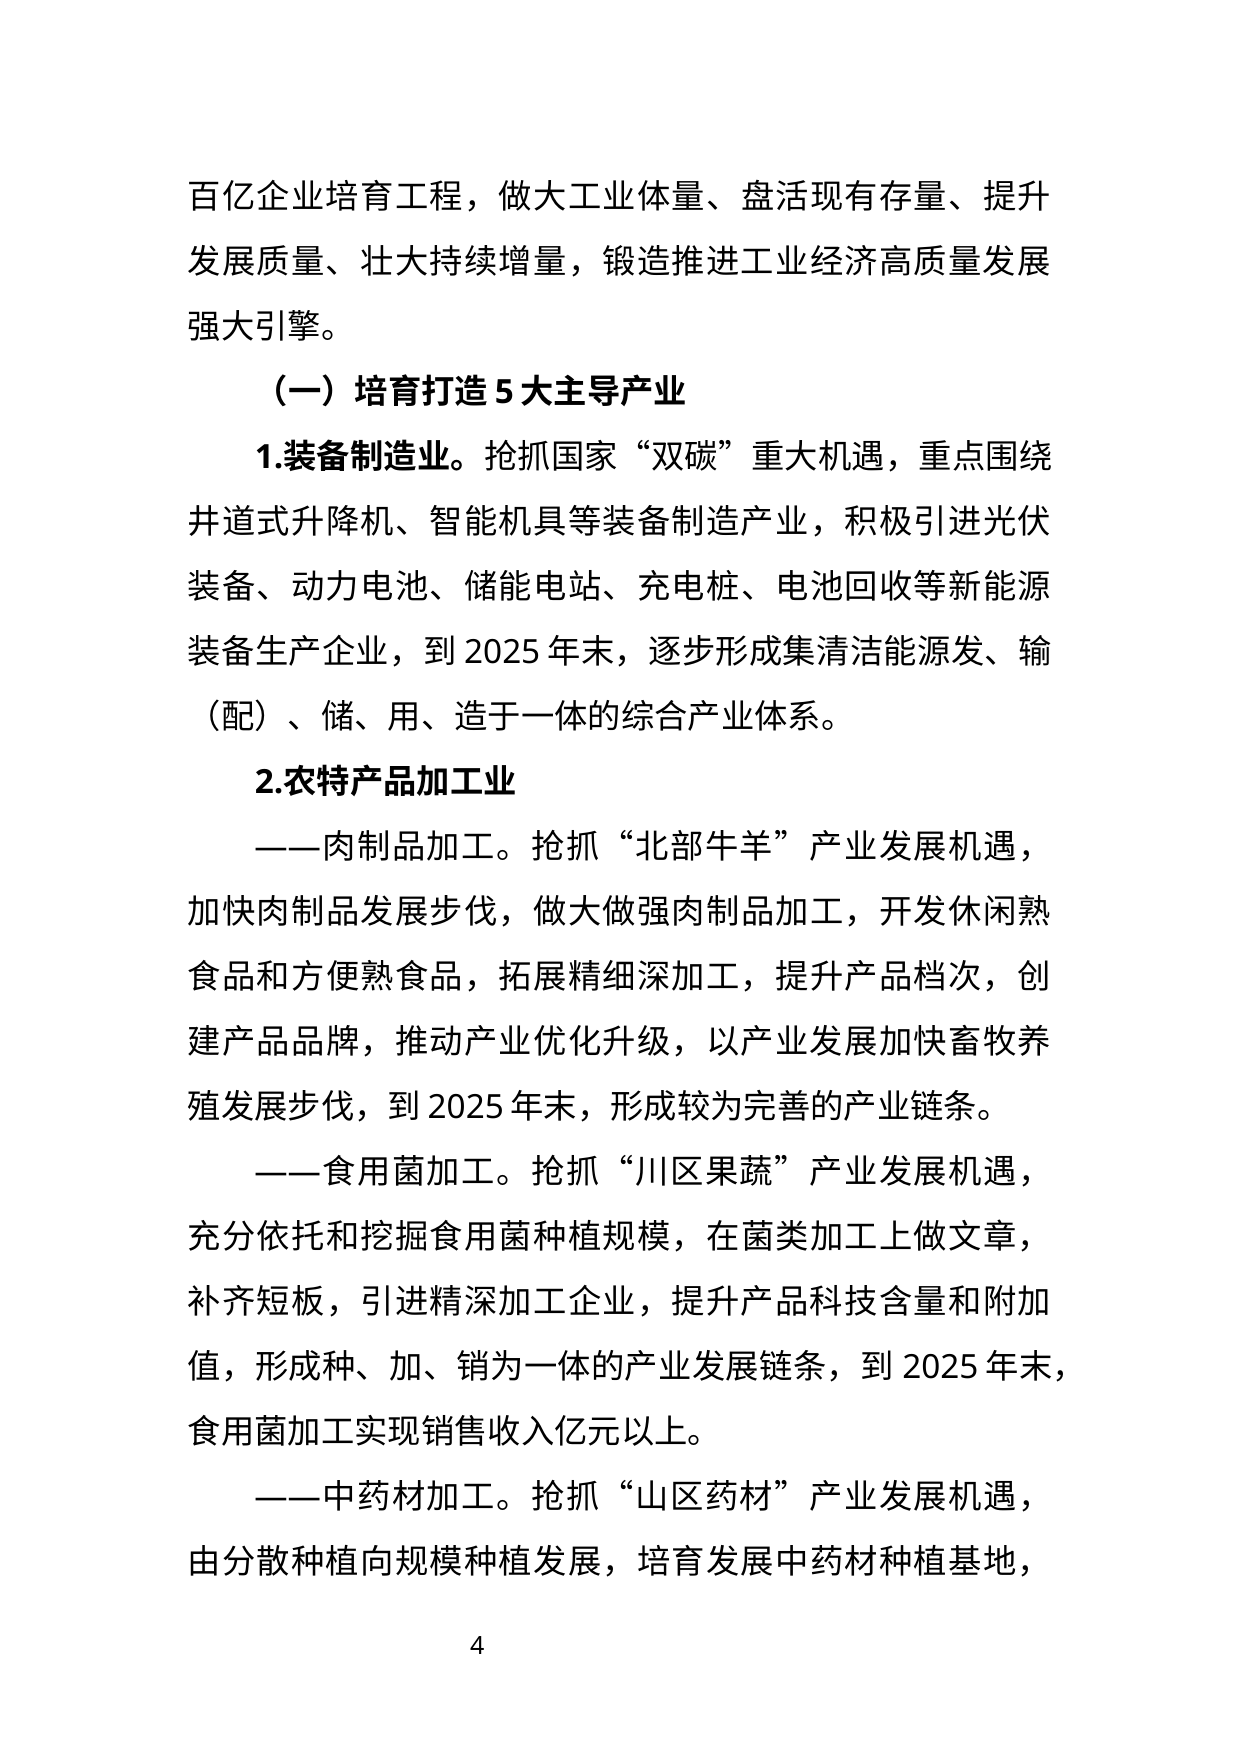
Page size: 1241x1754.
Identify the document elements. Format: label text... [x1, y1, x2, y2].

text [187, 162, 1053, 357]
text 2.农特产品加工业 [187, 747, 1053, 812]
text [187, 1462, 1053, 1592]
text （一）培育打造5大主导产业 [187, 357, 1053, 422]
text ——肉制品加工。抢抓“北部牛羊”产业发展机遇，加快肉制品发展步伐，做大做强肉制品加工，开发休闲熟食品和方便熟食品，拓展精细深加工，提升产品档次，创建产品品牌，推动产业优化升级，以产业发展加快畜牧养殖发展步伐，到2025年末，形成较为完善的产业链条。 [187, 812, 1053, 1137]
text 1.装备制造业。抢抓国家“双碳”重大机遇，重点围绕井道式升降机、智能机具等装备制造产业，积极引进光伏装备、动力电池、储能电站、充电桩、电池回收等新能源装备生产企业，到2025年末，逐步形成集清洁能源发、输（配）、储、用、造于一体的综合产业体系。 [187, 422, 1053, 747]
text ——食用菌加工。抢抓“川区果蔬”产业发展机遇，充分依托和挖掘食用菌种植规模，在菌类加工上做文章，补齐短板，引进精深加工企业，提升产品科技含量和附加值，形成种、加、销为一体的产业发展链条，到2025年末，食用菌加工实现销售收入亿元以上。 [187, 1137, 1053, 1462]
